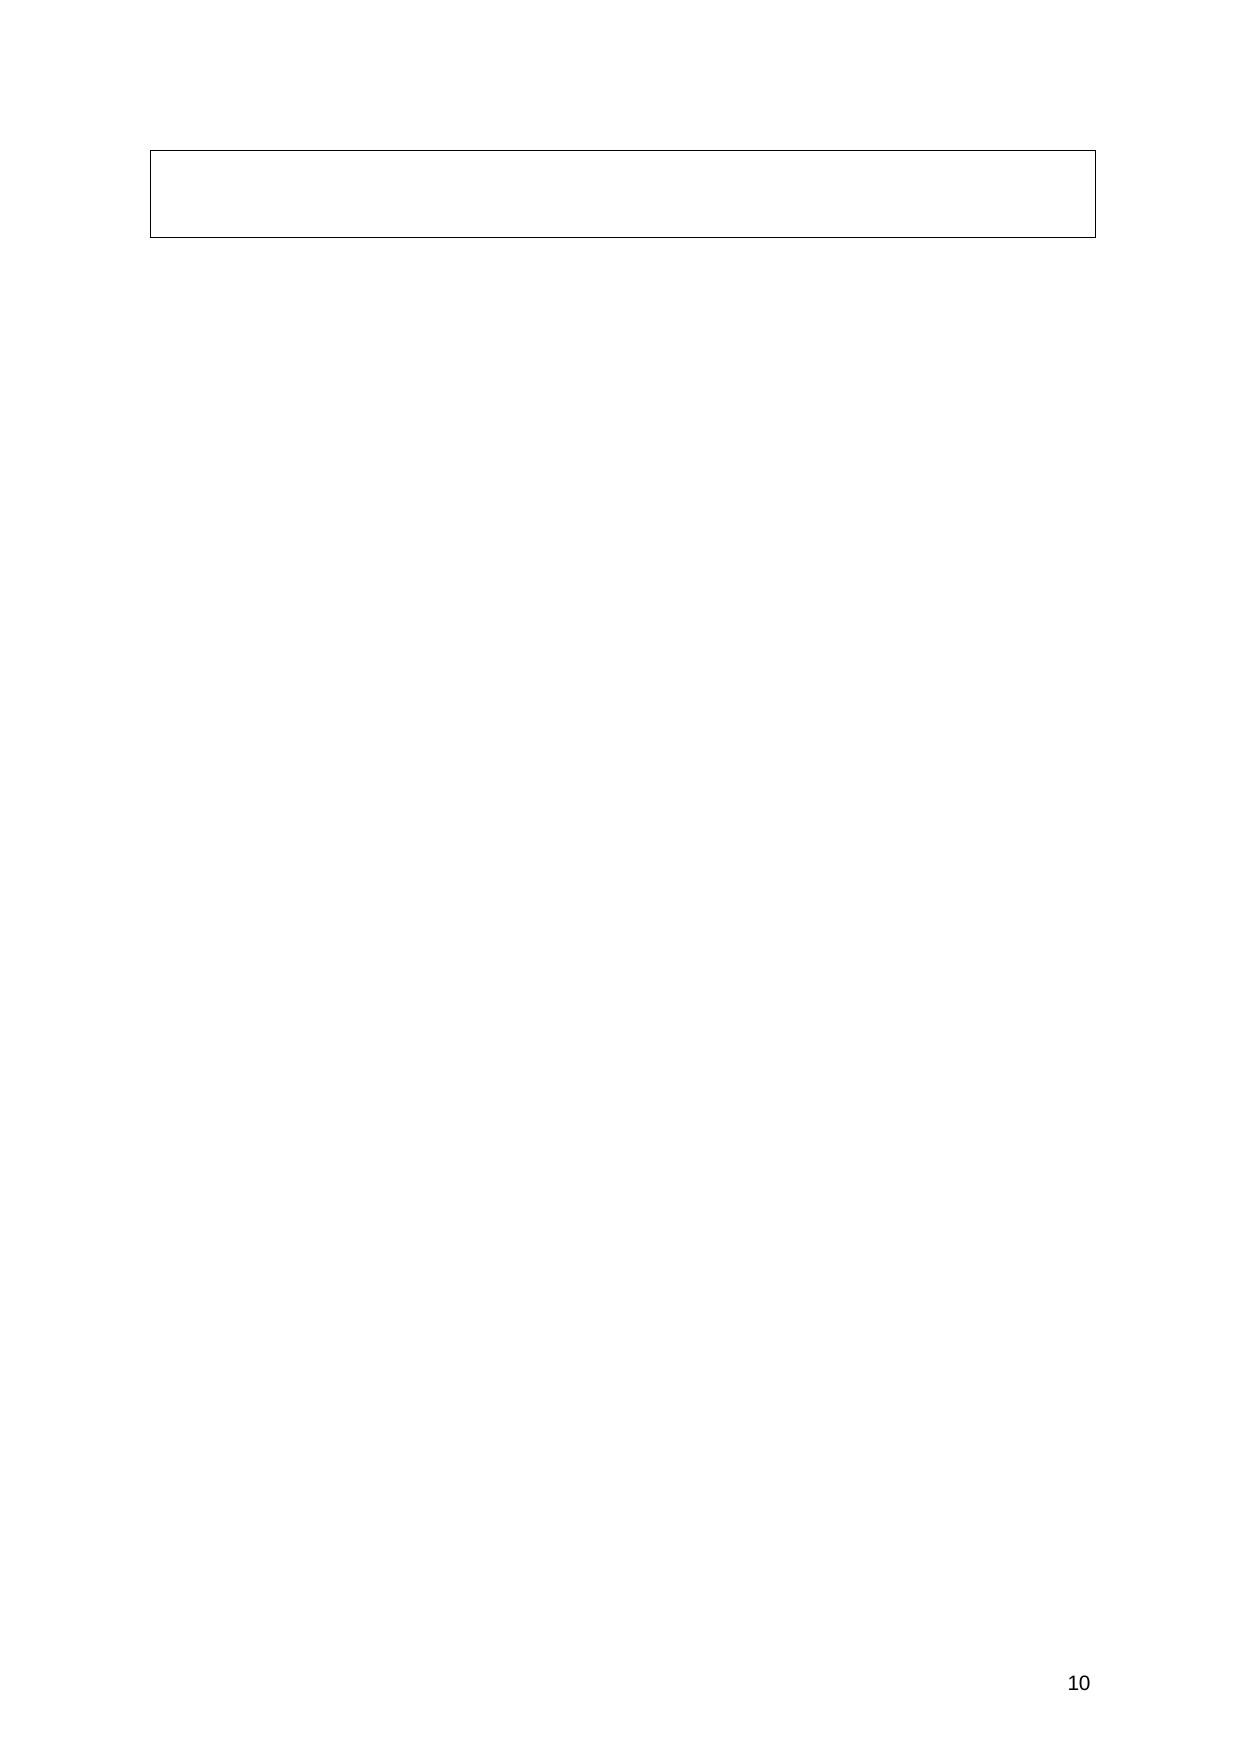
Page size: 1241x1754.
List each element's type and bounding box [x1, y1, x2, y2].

table_header [151, 151, 1095, 237]
